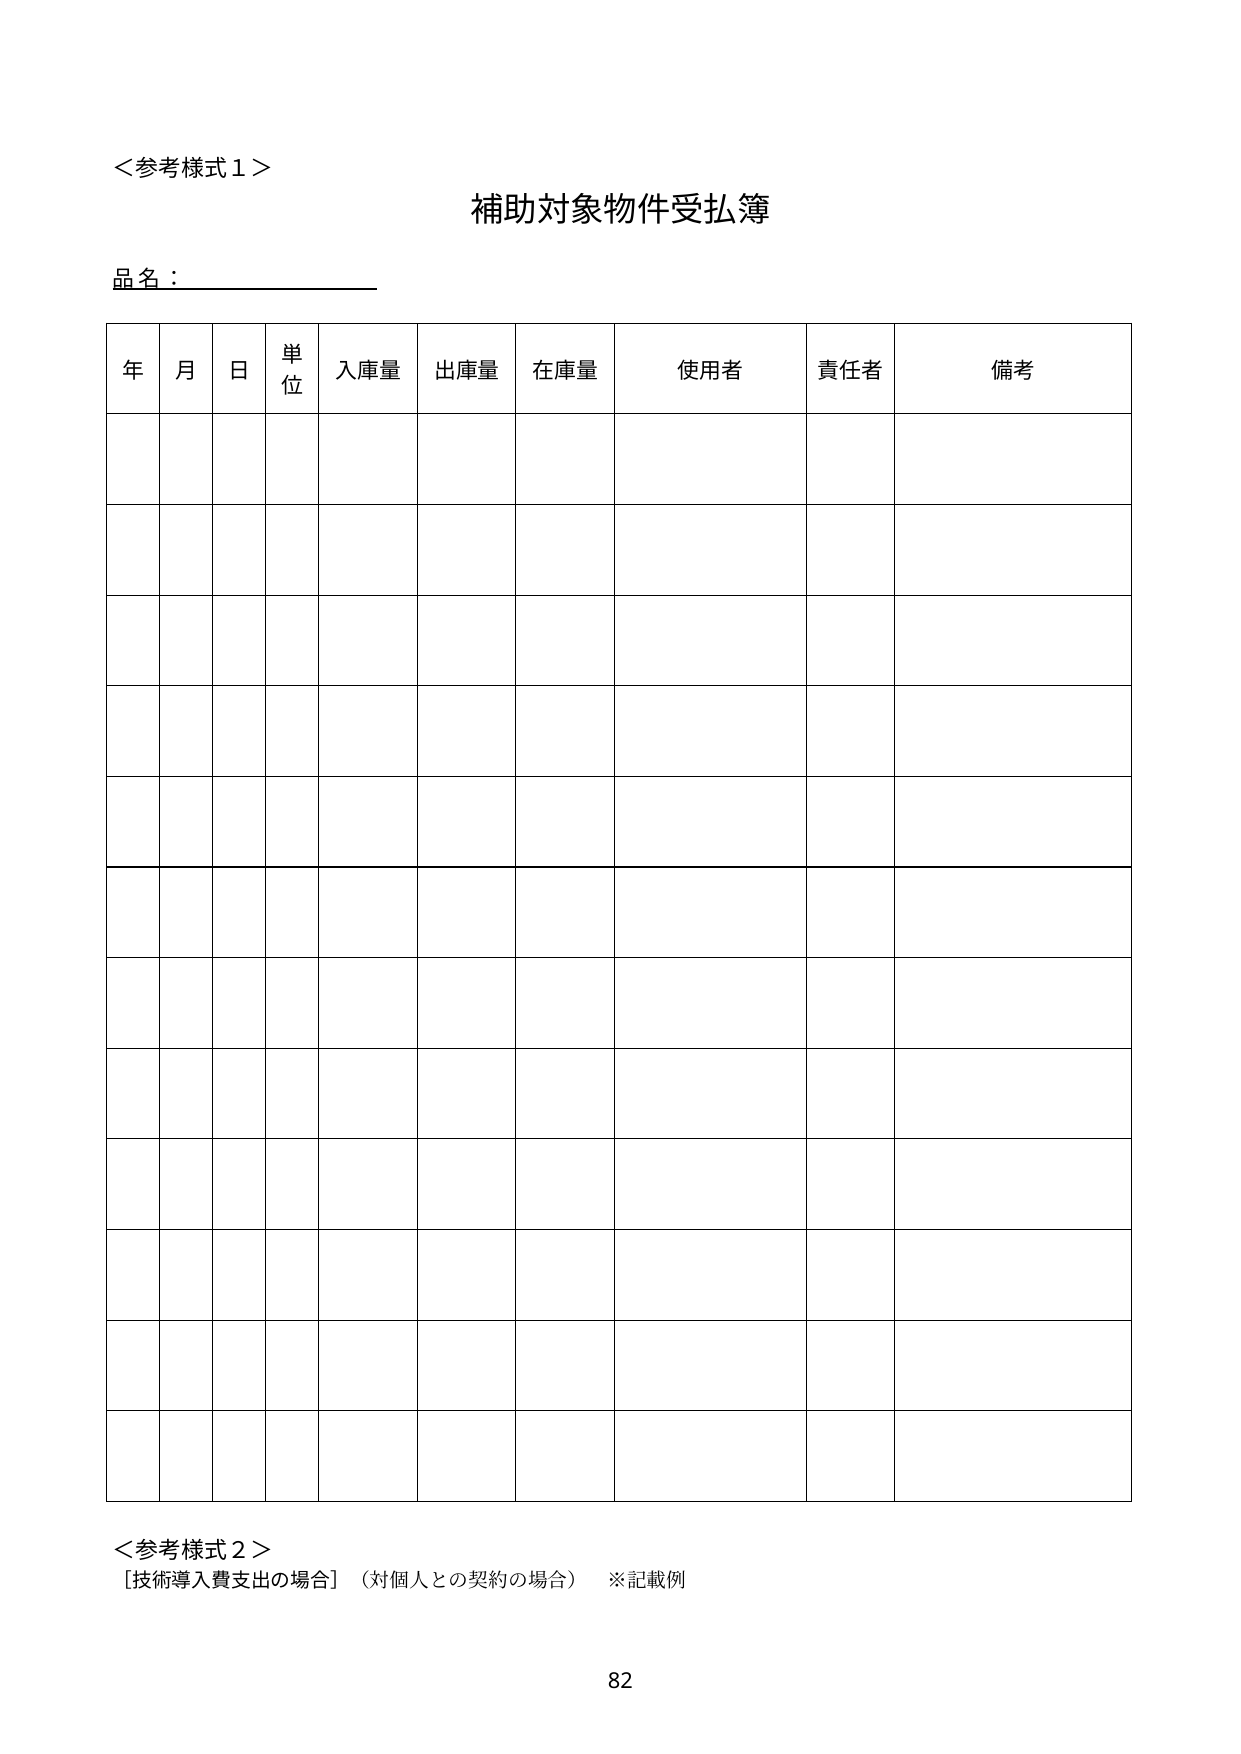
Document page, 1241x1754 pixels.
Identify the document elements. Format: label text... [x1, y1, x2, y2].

table_cell [807, 686, 894, 776]
table_cell [213, 414, 265, 504]
table_cell [319, 505, 417, 594]
table_cell [319, 868, 417, 957]
table_cell [615, 414, 806, 504]
table_cell [160, 1230, 212, 1319]
table_cell [213, 686, 265, 776]
table_cell [807, 1321, 894, 1410]
table_header 出庫量 [418, 324, 515, 413]
table_cell [516, 414, 614, 504]
table_cell [516, 1139, 614, 1229]
table_cell [516, 505, 614, 594]
table_cell [516, 777, 614, 866]
table_header 責任者 [807, 324, 894, 413]
table_cell [213, 1230, 265, 1319]
table_cell [160, 686, 212, 776]
table_cell [213, 958, 265, 1048]
table_cell [213, 596, 265, 685]
table_cell [418, 414, 515, 504]
table_cell [107, 1049, 159, 1138]
table_cell [107, 596, 159, 685]
table_cell [615, 1321, 806, 1410]
table_cell [807, 958, 894, 1048]
table_cell [107, 1139, 159, 1229]
table_cell [107, 686, 159, 776]
table_cell [266, 596, 318, 685]
table_header 月 [160, 324, 212, 413]
table_cell [418, 1321, 515, 1410]
table_cell [266, 1230, 318, 1319]
table_cell [107, 1321, 159, 1410]
table_cell [418, 1049, 515, 1138]
table_cell [418, 777, 515, 866]
table_cell [319, 777, 417, 866]
table_header 入庫量 [319, 324, 417, 413]
table_cell [615, 958, 806, 1048]
table_cell [319, 1049, 417, 1138]
text 品名： [112, 261, 1128, 293]
table_cell [807, 1230, 894, 1319]
table_cell [418, 1411, 515, 1501]
table_cell [615, 505, 806, 594]
table_cell [418, 596, 515, 685]
table_cell [615, 596, 806, 685]
table_cell [807, 868, 894, 957]
table_header 在庫量 [516, 324, 614, 413]
table_cell [895, 1230, 1131, 1319]
table_cell [160, 777, 212, 866]
table_cell [615, 1139, 806, 1229]
table_cell [516, 958, 614, 1048]
table_cell [516, 868, 614, 957]
table_cell [160, 1049, 212, 1138]
text ＜参考様式２＞ [112, 1532, 1128, 1565]
table_cell [213, 777, 265, 866]
table_cell [418, 505, 515, 594]
table_cell [266, 686, 318, 776]
table_cell [418, 686, 515, 776]
table_cell [807, 1139, 894, 1229]
table_cell [160, 958, 212, 1048]
table_cell [615, 686, 806, 776]
table_header 備考 [895, 324, 1131, 413]
table_cell [160, 596, 212, 685]
table_cell [516, 1230, 614, 1319]
table_cell [516, 1321, 614, 1410]
table_cell [160, 1411, 212, 1501]
table_cell [319, 596, 417, 685]
table_cell [160, 1139, 212, 1229]
table_cell [107, 1411, 159, 1501]
table_cell [516, 1049, 614, 1138]
table_cell [895, 868, 1131, 957]
table_cell [615, 868, 806, 957]
table_cell [418, 1230, 515, 1319]
table_cell [615, 1411, 806, 1501]
text ［技術導入費支出の場合］（対個人との契約の場合） ※記載例 [112, 1565, 1128, 1593]
table_cell [319, 1230, 417, 1319]
table_cell [615, 1049, 806, 1138]
table_cell [895, 414, 1131, 504]
table_cell [213, 505, 265, 594]
table_cell [160, 414, 212, 504]
table_cell [266, 505, 318, 594]
table_cell [895, 1049, 1131, 1138]
table_cell [213, 1049, 265, 1138]
table_cell [213, 1411, 265, 1501]
table_cell [266, 868, 318, 957]
table_cell [266, 1321, 318, 1410]
table_cell [266, 414, 318, 504]
table_cell [418, 868, 515, 957]
table_header 年 [107, 324, 159, 413]
table_cell [107, 414, 159, 504]
table_cell [319, 686, 417, 776]
table_cell [516, 596, 614, 685]
table_cell [107, 777, 159, 866]
table_cell [213, 868, 265, 957]
table_cell [895, 505, 1131, 594]
table_cell [266, 1139, 318, 1229]
table_cell [895, 596, 1131, 685]
table_cell [266, 777, 318, 866]
table_cell [807, 777, 894, 866]
table_header 使用者 [615, 324, 806, 413]
table_cell [895, 1139, 1131, 1229]
table_cell [807, 505, 894, 594]
table_cell [895, 686, 1131, 776]
table_cell [615, 1230, 806, 1319]
table_cell [807, 1411, 894, 1501]
table_cell [895, 1321, 1131, 1410]
table_cell [160, 868, 212, 957]
table_cell [319, 1321, 417, 1410]
table_cell [213, 1139, 265, 1229]
table_cell [895, 958, 1131, 1048]
table_cell [807, 596, 894, 685]
text ＜参考様式１＞ [112, 150, 1128, 183]
table_cell [319, 958, 417, 1048]
table_cell [895, 777, 1131, 866]
table_header 日 [213, 324, 265, 413]
table_cell [107, 958, 159, 1048]
table_cell [807, 1049, 894, 1138]
table_cell [266, 1411, 318, 1501]
table_cell [516, 686, 614, 776]
table_cell [418, 958, 515, 1048]
table_cell [213, 1321, 265, 1410]
table_cell [895, 1411, 1131, 1501]
table_cell [319, 1411, 417, 1501]
table_cell [319, 1139, 417, 1229]
table_cell [266, 958, 318, 1048]
table_cell [418, 1139, 515, 1229]
table_cell [266, 1049, 318, 1138]
table_cell [516, 1411, 614, 1501]
table_cell [615, 777, 806, 866]
table_cell [160, 1321, 212, 1410]
table_cell [107, 868, 159, 957]
table_cell [107, 505, 159, 594]
text 補助対象物件受払簿 [112, 183, 1128, 231]
table_cell [319, 414, 417, 504]
table_header 単位 [266, 324, 318, 413]
table_cell [160, 505, 212, 594]
table_cell [107, 1230, 159, 1319]
table_cell [807, 414, 894, 504]
